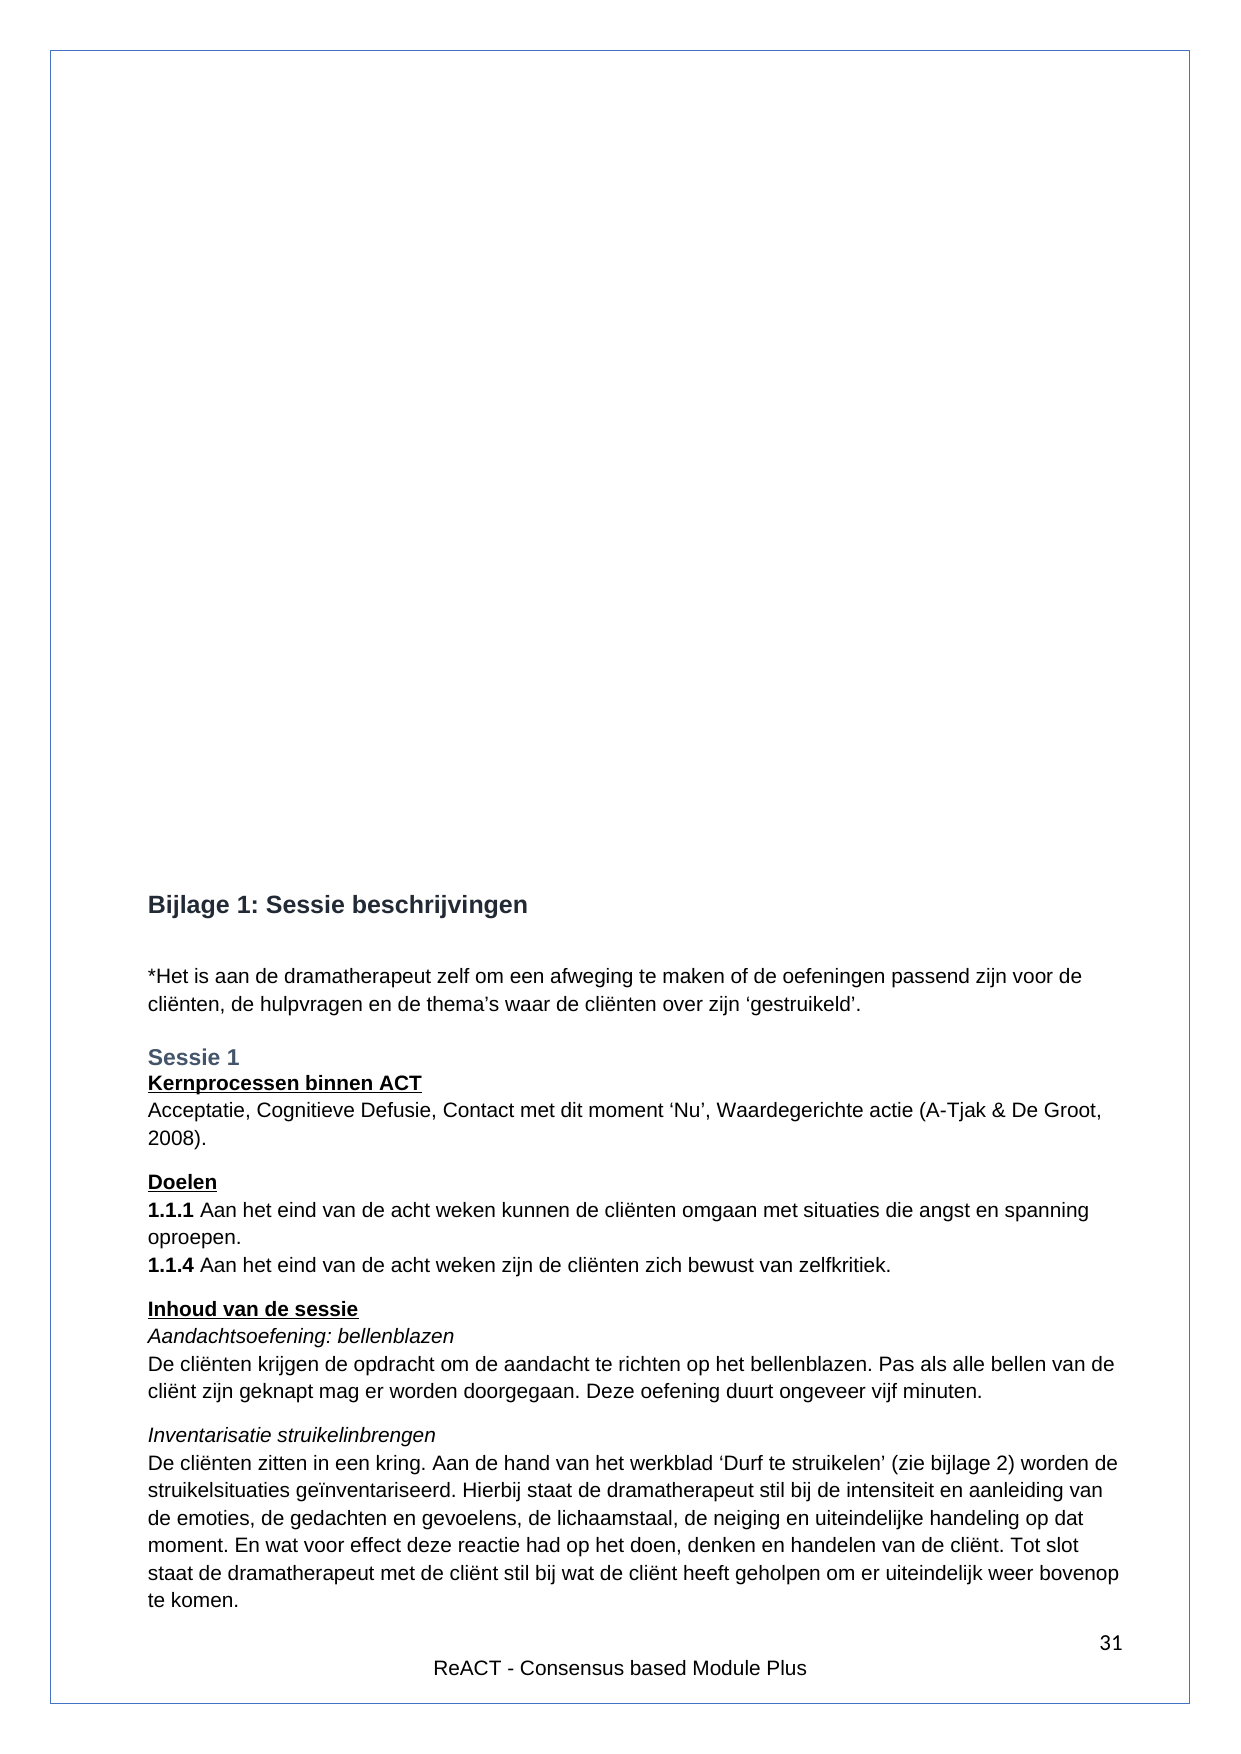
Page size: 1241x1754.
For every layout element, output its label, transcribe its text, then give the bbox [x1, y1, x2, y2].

text *Het is aan de dramatherapeut zelf om een afweging te maken of de oefeningen passend zijn voor de cliënten, de hulpvragen en de thema’s waar de cliënten over zijn ‘gestruikeld’. [148, 964, 1122, 1016]
text Doelen 1.1.1 Aan het eind van de acht weken kunnen de cliënten omgaan met situaties die angst en spanning oproepen. 1.1.4 Aan het eind van de acht weken zijn de cliënten zich bewust van zelfkritiek. [148, 1170, 1122, 1276]
text Inhoud van de sessie Aandachtsoefening: bellenblazen De cliënten krijgen de opdracht om de aandacht te richten op het bellenblazen. Pas als alle bellen van de cliënt zijn geknapt mag er worden doorgegaan. Deze oefening duurt ongeveer vijf minuten. [148, 1297, 1122, 1403]
subtitle Bijlage 1: Sessie beschrijvingen [148, 890, 1122, 964]
subtitle Sessie 1 [148, 1044, 1122, 1071]
text Inventarisatie struikelinbrengen De cliënten zitten in een kring. Aan de hand van het werkblad ‘Durf te struikelen’ (zie bijlage 2) worden de struikelsituaties geïnventariseerd. Hierbij staat de dramatherapeut stil bij de intensiteit en aanleiding van de emoties, de gedachten en gevoelens, de lichaamstaal, de neiging en uiteindelijke handeling op dat moment. En wat voor effect deze reactie had op het doen, denken en handelen van de cliënt. Tot slot staat de dramatherapeut met de cliënt stil bij wat de cliënt heeft geholpen om er uiteindelijk weer bovenop te komen. [148, 1423, 1122, 1612]
text Kernprocessen binnen ACT Acceptatie, Cognitieve Defusie, Contact met dit moment ‘Nu’, Waardegerichte actie (A-Tjak & De Groot, 2008). [148, 1071, 1122, 1150]
